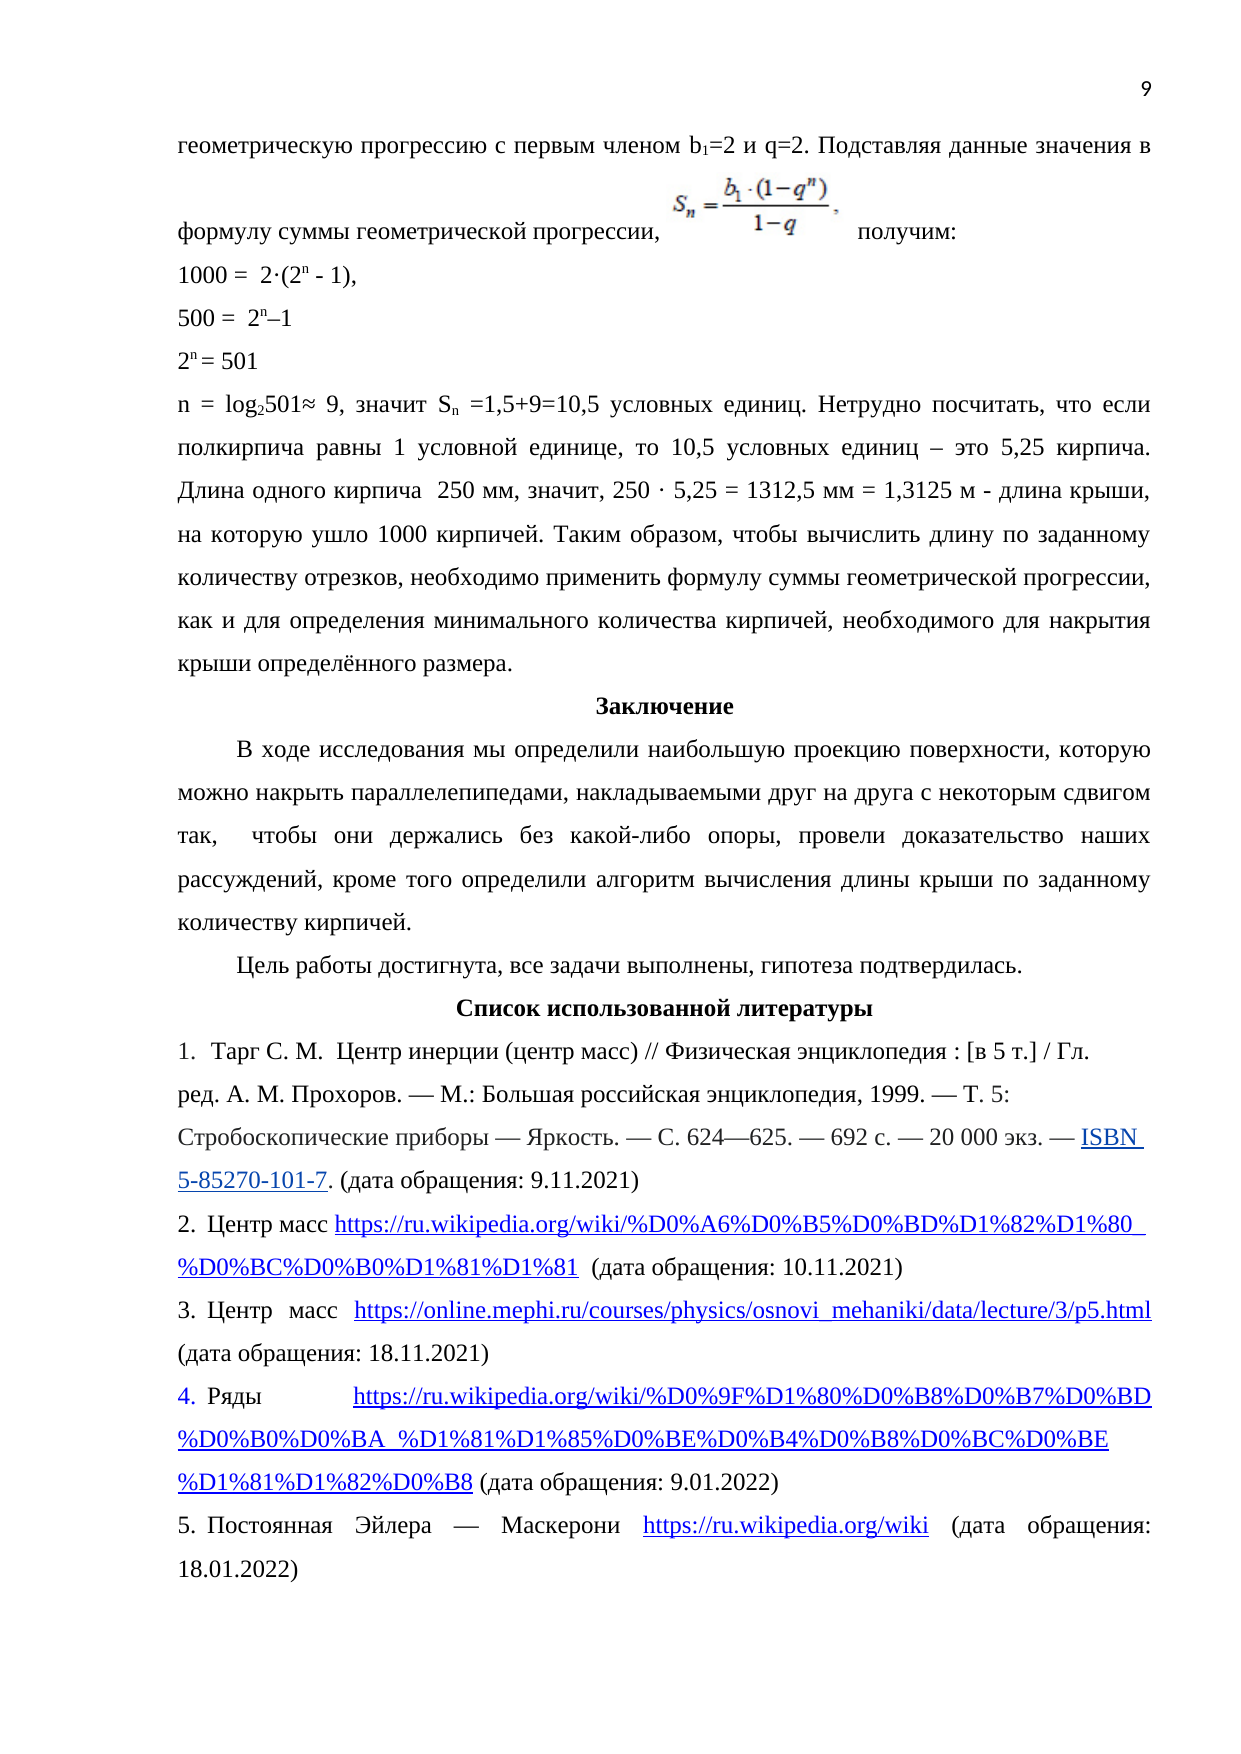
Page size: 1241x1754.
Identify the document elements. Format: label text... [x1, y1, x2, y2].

list Список использованной литературы [177, 993, 1152, 1022]
text В ходе исследования мы определили наибольшую проекцию поверхности, которую можно накрыть параллелепипедами, накладываемыми друг на друга с некоторым сдвигом так, чтобы они держались без какой-либо опоры, провели доказательство наших рассуждений, кроме того определили алгоритм вычисления длины крыши по заданному количеству кирпичей. [177, 734, 1152, 936]
text 500 = 2n–1 [177, 303, 1152, 332]
text Заключение [177, 691, 1152, 720]
text 2n = 501 [177, 346, 1152, 375]
list Тарг С. М. Центр инерции (центр масс) // Физическая энциклопедия : [в 5 т.] / Гл. ред. А. М. Прохоров. — М.: Большая российская энциклопедия, 1999. — Т. 5: Стробоскопические приборы — Яркость. — С. 624—625. — 692 с. — 20 000 экз. — ISBN 5-85270-101-7. (дата обращения: 9.11.2021) [177, 1036, 1152, 1194]
picture [666, 172, 853, 240]
list Ряды https://ru.wikipedia.org/wiki/%D0%9F%D1%80%D0%B8%D0%B7%D0%BD%D0%B0%D0%BA_%D1%81%D1%85%D0%BE%D0%B4%D0%B8%D0%BC%D0%BE%D1%81%D1%82%D0%B8 (дата обращения: 9.01.2022) [177, 1381, 1152, 1496]
text n = log2501≈ 9, значит Sn =1,5+9=10,5 условных единиц. Нетрудно посчитать, что если полкирпича равны 1 условной единице, то 10,5 условных единиц – это 5,25 кирпича. Длина одного кирпича 250 мм, значит, 250 · 5,25 = 1312,5 мм = 1,3125 м - длина крыши, на которую ушло 1000 кирпичей. Таким образом, чтобы вычислить длину по заданному количеству отрезков, необходимо применить формулу суммы геометрической прогрессии, как и для определения минимального количества кирпичей, необходимого для накрытия крыши определённого размера. [177, 389, 1152, 677]
list Постоянная Эйлера — Маскерони https://ru.wikipedia.org/wiki (дата обращения: 18.01.2022) [177, 1511, 1152, 1582]
text 1000 = 2·(2n - 1), [177, 260, 1152, 289]
list Цель работы достигнута, все задачи выполнены, гипотеза подтвердилась. [177, 950, 1152, 979]
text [177, 130, 1152, 246]
list Центр масс https://online.mephi.ru/courses/physics/osnovi_mehaniki/data/lecture/3/p5.html (дата обращения: 18.11.2021) [177, 1295, 1152, 1367]
list Центр масс https://ru.wikipedia.org/wiki/%D0%A6%D0%B5%D0%BD%D1%82%D1%80_%D0%BC%D0%B0%D1%81%D1%81 (дата обращения: 10.11.2021) [177, 1209, 1152, 1281]
